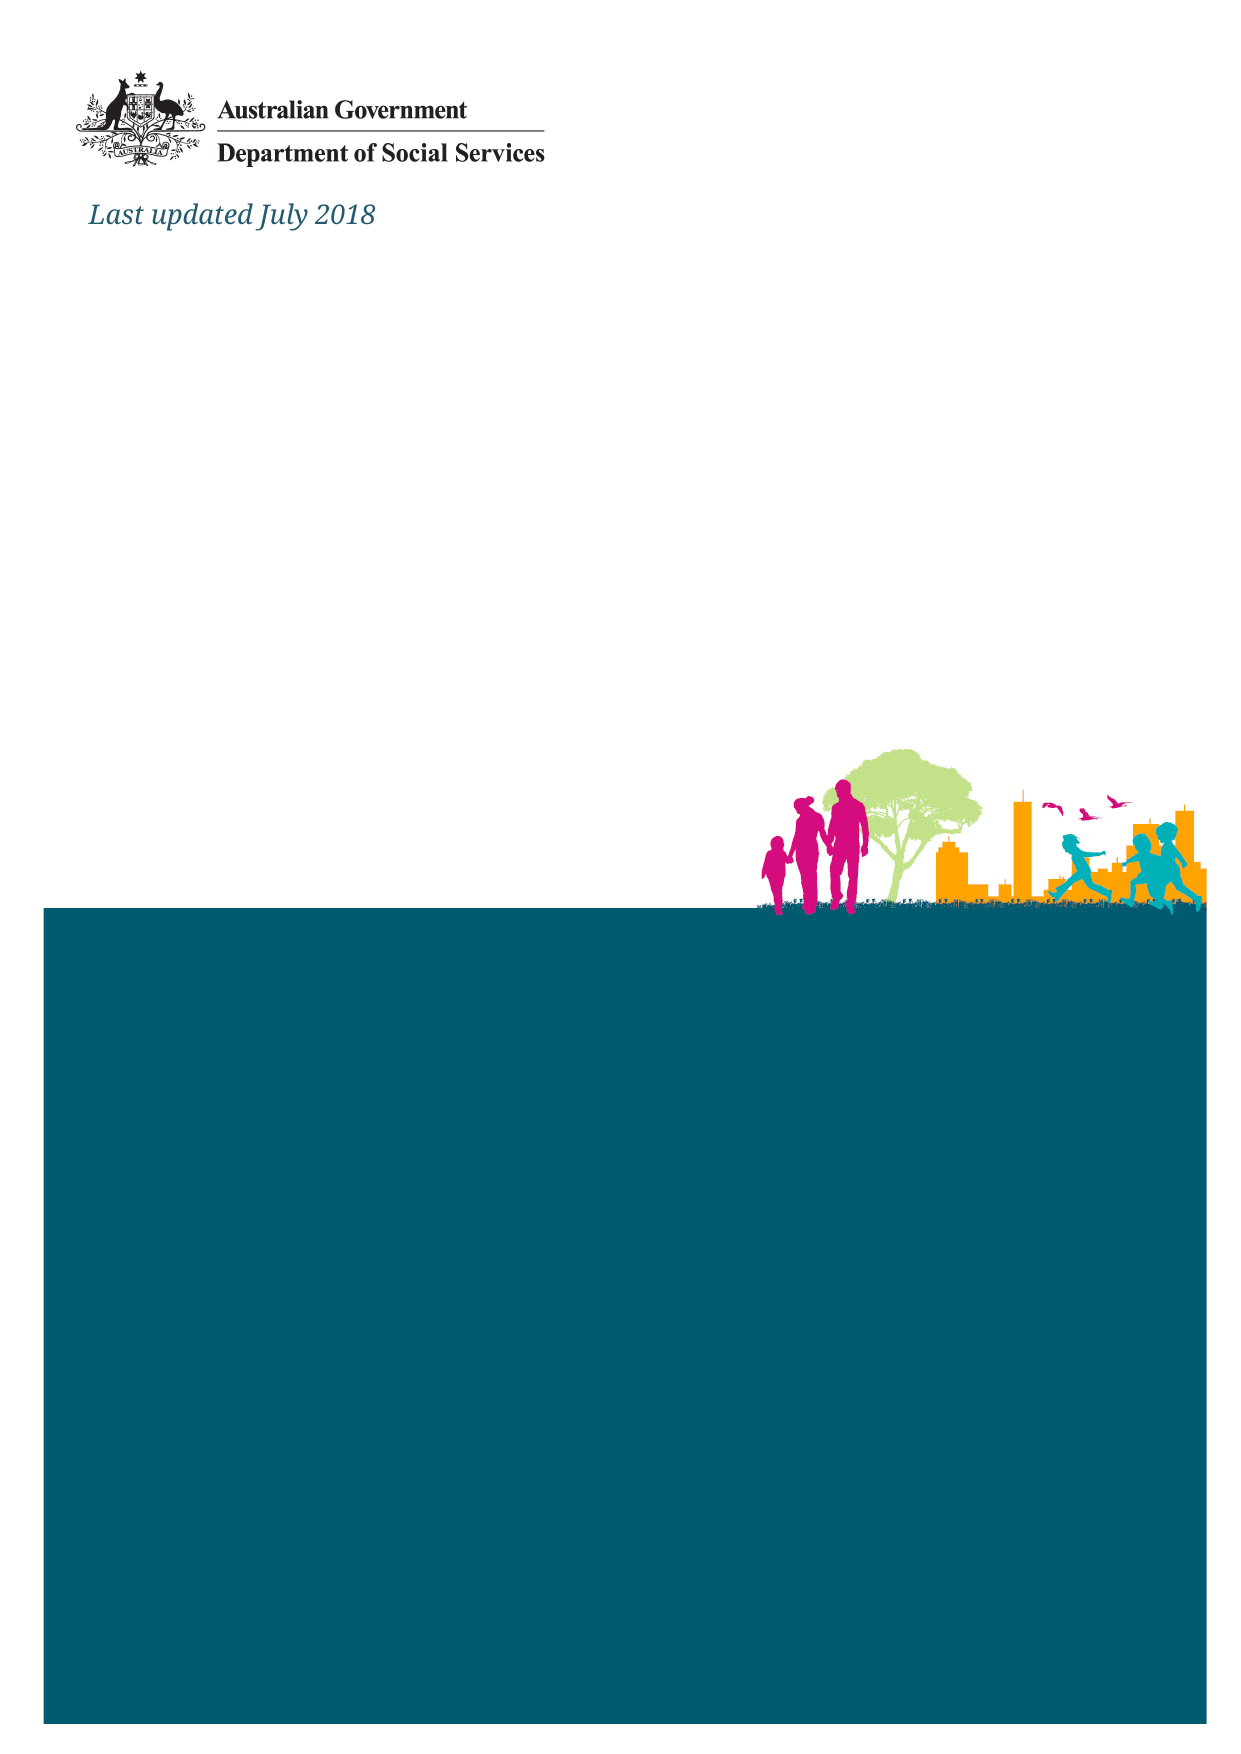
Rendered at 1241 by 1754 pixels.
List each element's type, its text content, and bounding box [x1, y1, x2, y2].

subtitle Last updated July 2018 [88, 196, 1122, 232]
picture [44, 42, 576, 196]
picture [14, 735, 1236, 1753]
